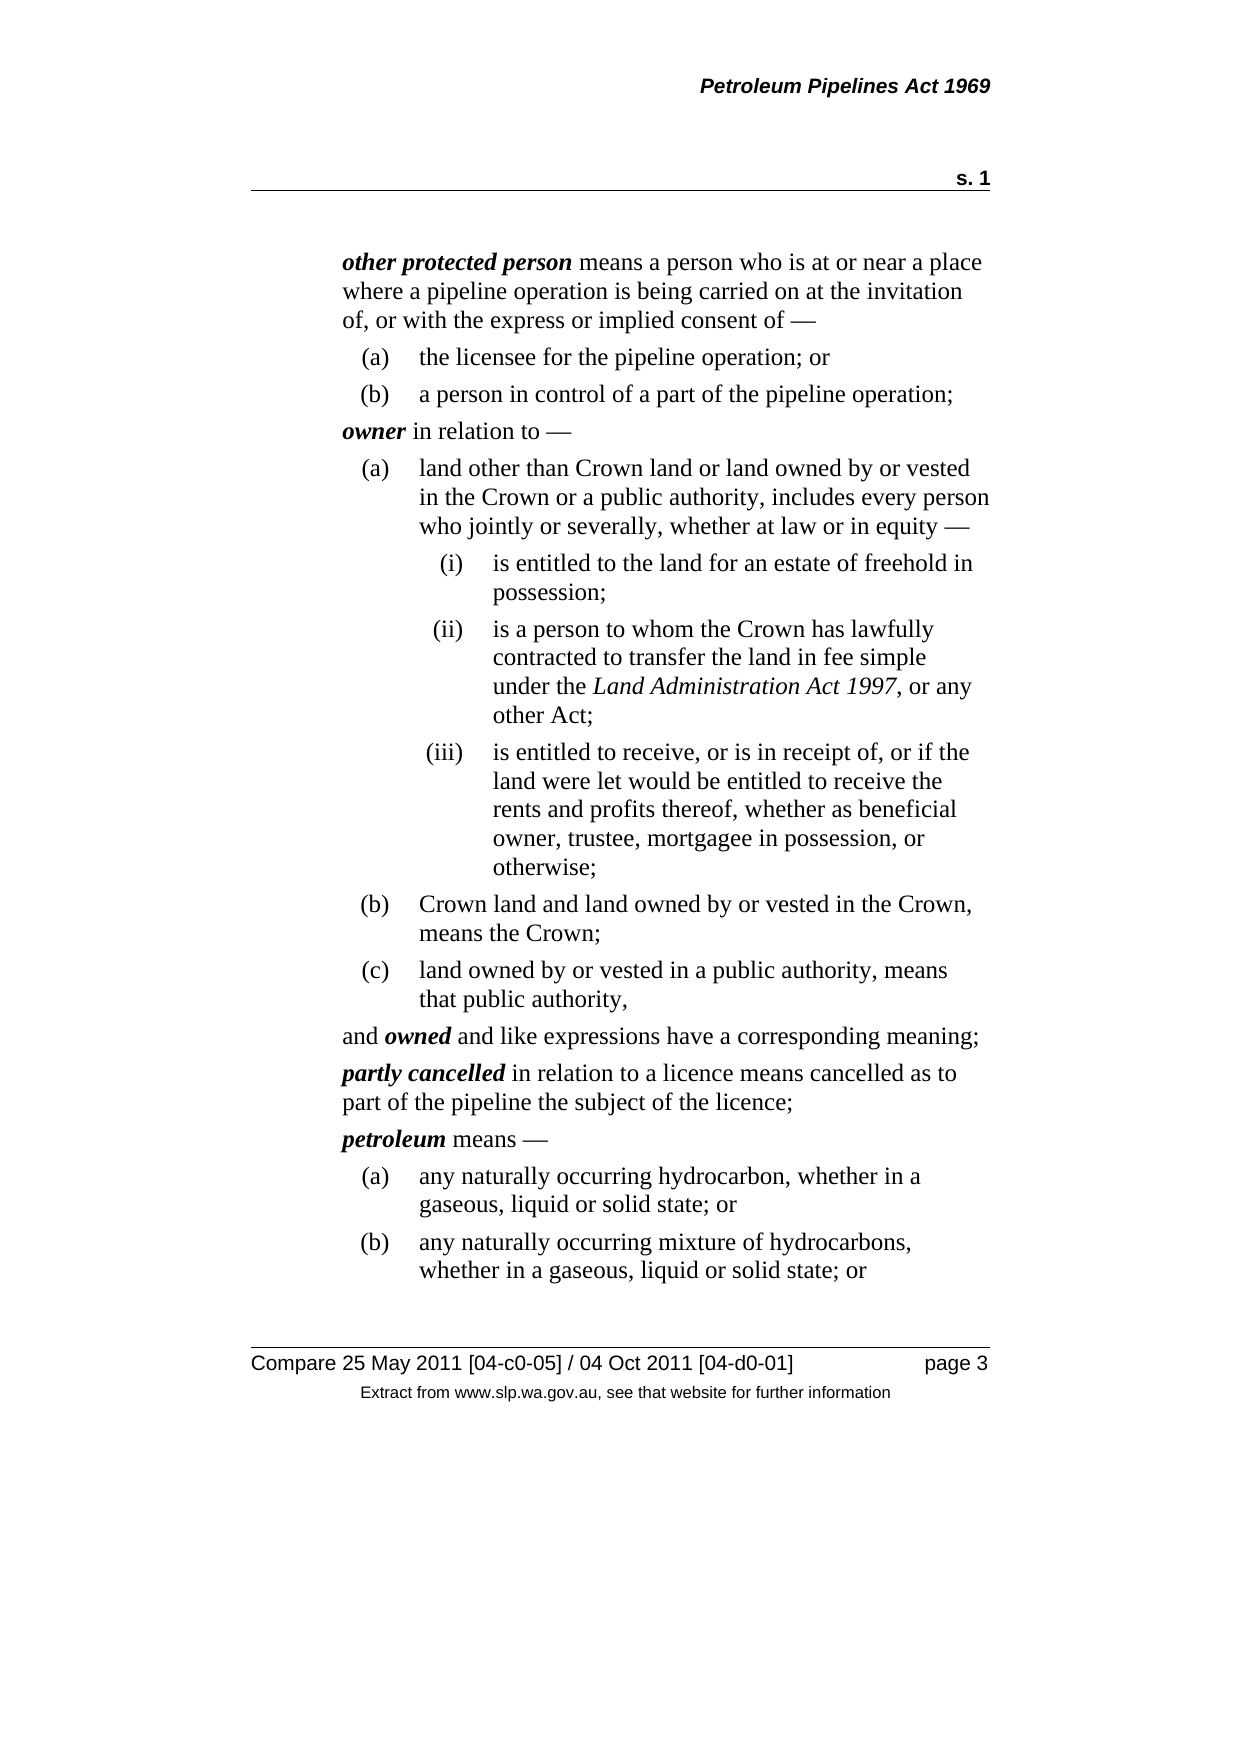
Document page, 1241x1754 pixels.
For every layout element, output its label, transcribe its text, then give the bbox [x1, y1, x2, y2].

text (a) the licensee for the pipeline operation; or [251, 342, 990, 371]
text (iii) is entitled to receive, or is in receipt of, or if the land were let would be entitled to receive the rents and profits thereof, whether as beneficial owner, trustee, mortgagee in possession, or otherwise; [251, 737, 990, 881]
text (a) any naturally occurring hydrocarbon, whether in a gaseous, liquid or solid state; or [251, 1161, 990, 1218]
text partly cancelled in relation to a licence means cancelled as to part of the pipeline the subject of the licence; [251, 1058, 990, 1115]
text other protected person means a person who is at or near a place where a pipeline operation is being carried on at the invitation of, or with the express or implied consent of — [251, 247, 990, 334]
text and owned and like expressions have a corresponding meaning; [251, 1021, 990, 1049]
text (ii) is a person to whom the Crown has lawfully contracted to transfer the land in fee simple under the Land Administration Act 1997, or any other Act; [251, 614, 990, 729]
text (a) land other than Crown land or land owned by or vested in the Crown or a public authority, includes every person who jointly or severally, whether at law or in equity — [251, 453, 990, 539]
text (i) is entitled to the land for an estate of freehold in possession; [251, 548, 990, 605]
text petroleum means — [251, 1124, 990, 1152]
text owner in relation to — [251, 416, 990, 445]
text (c) land owned by or vested in a public authority, means that public authority, [251, 955, 990, 1012]
text (b) any naturally occurring mixture of hydrocarbons, whether in a gaseous, liquid or solid state; or [251, 1227, 990, 1284]
text (b) a person in control of a part of the pipeline operation; [251, 379, 990, 408]
text (b) Crown land and land owned by or vested in the Crown, means the Crown; [251, 889, 990, 947]
